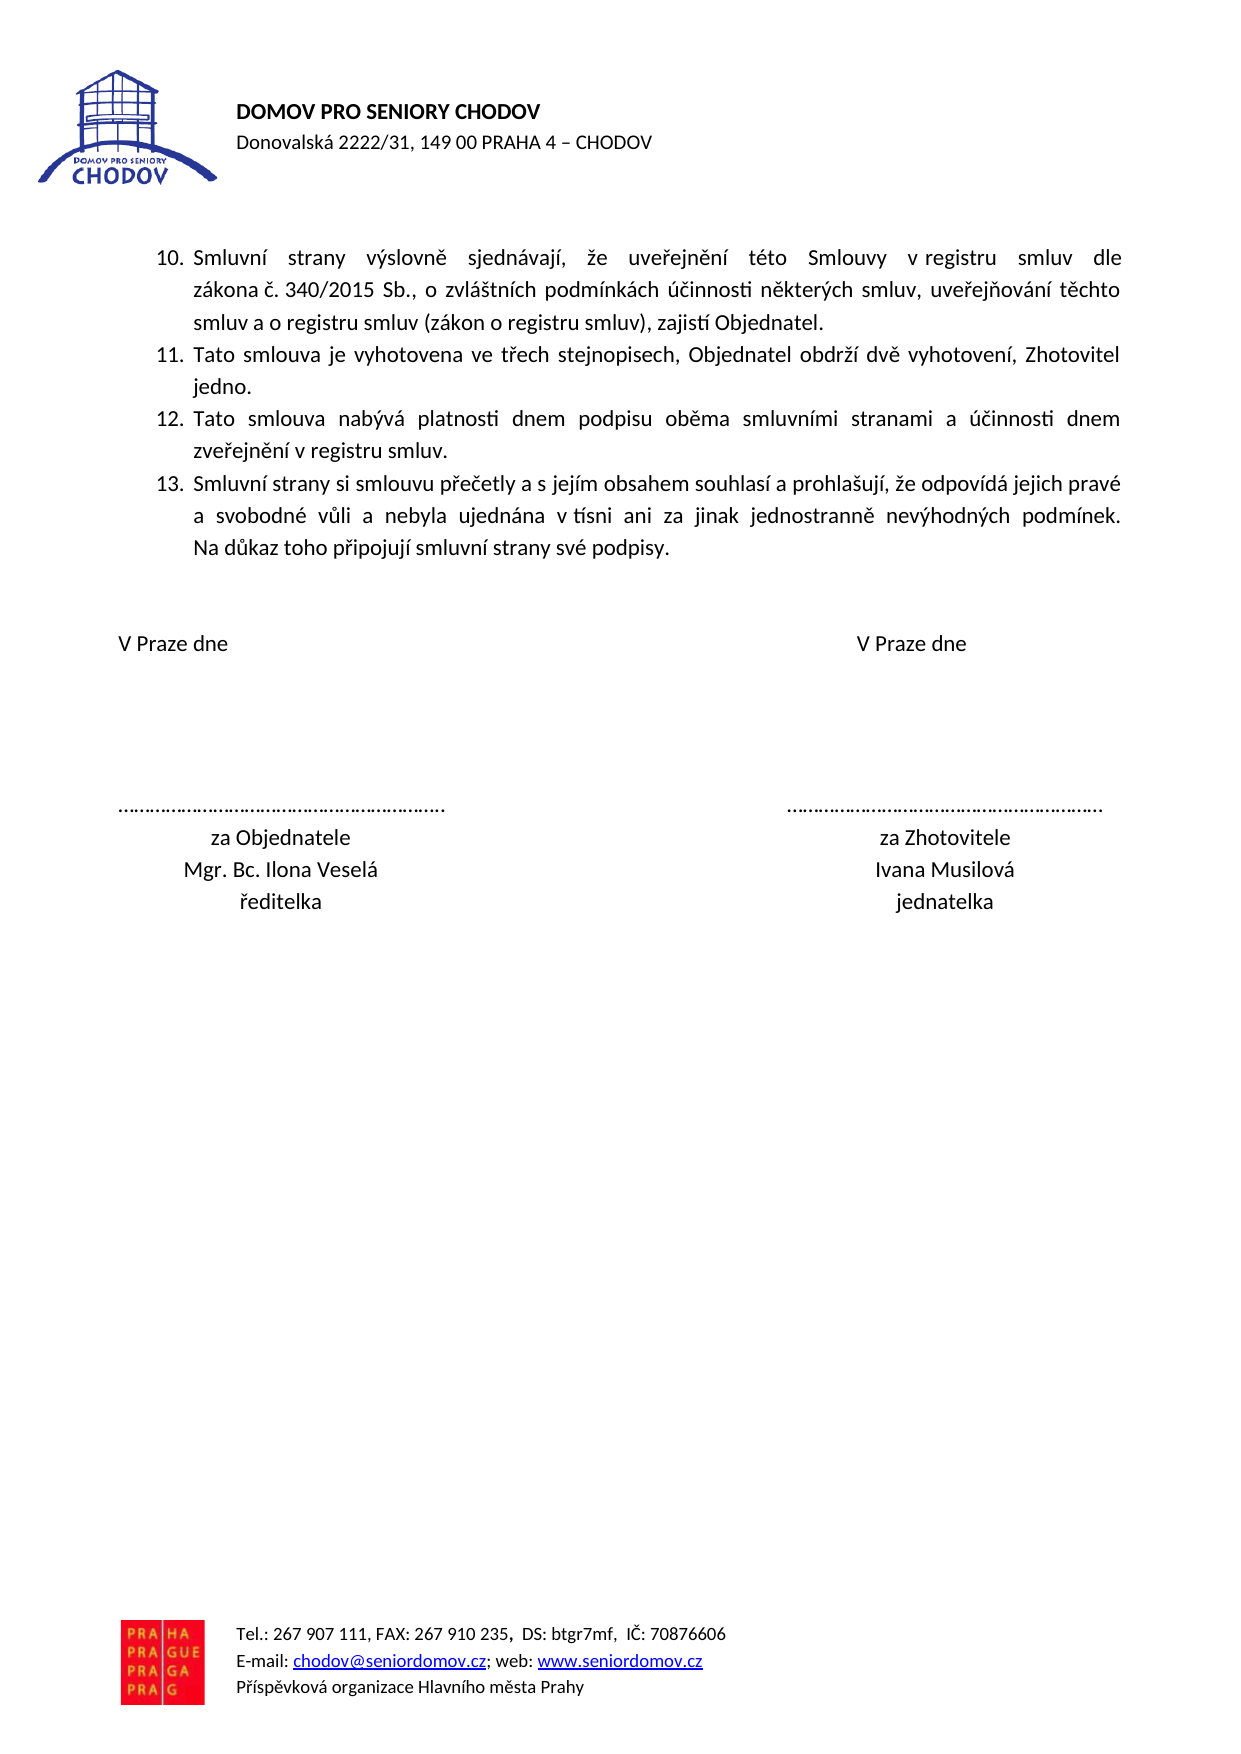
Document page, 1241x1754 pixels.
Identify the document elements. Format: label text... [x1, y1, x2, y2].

text Mgr. Bc. Ilona Veselá Ivana Musilová [118, 855, 1122, 883]
list Smluvní strany výslovně sjednávají, že uveřejnění této Smlouvy v registru smluv dle zákona č. 340/2015 Sb., o zvláštních podmínkách účinnosti některých smluv, uveřejňování těchto smluv a o registru smluv (zákon o registru smluv), zajistí Objednatel. [156, 243, 1122, 336]
text ředitelka jednatelka [118, 887, 1122, 915]
list Tato smlouva je vyhotovena ve třech stejnopisech, Objednatel obdrží dvě vyhotovení, Zhotovitel jedno. [156, 340, 1122, 400]
list Smluvní strany si smlouvu přečetly a s jejím obsahem souhlasí a prohlašují, že odpovídá jejich pravé a svobodné vůli a nebyla ujednána v tísni ani za jinak jednostranně nevýhodných podmínek. Na důkaz toho připojují smluvní strany své podpisy. [156, 469, 1122, 561]
picture [37, 68, 218, 187]
picture [120, 1620, 205, 1705]
list Tato smlouva nabývá platnosti dnem podpisu oběma smluvními stranami a účinnosti dnem zveřejnění v registru smluv. [156, 404, 1122, 464]
text …………………………………………………….. …………………………………………………… [118, 791, 1122, 818]
text V Praze dne V Praze dne [118, 629, 1122, 658]
text za Objednatele za Zhotovitele [118, 823, 1122, 851]
